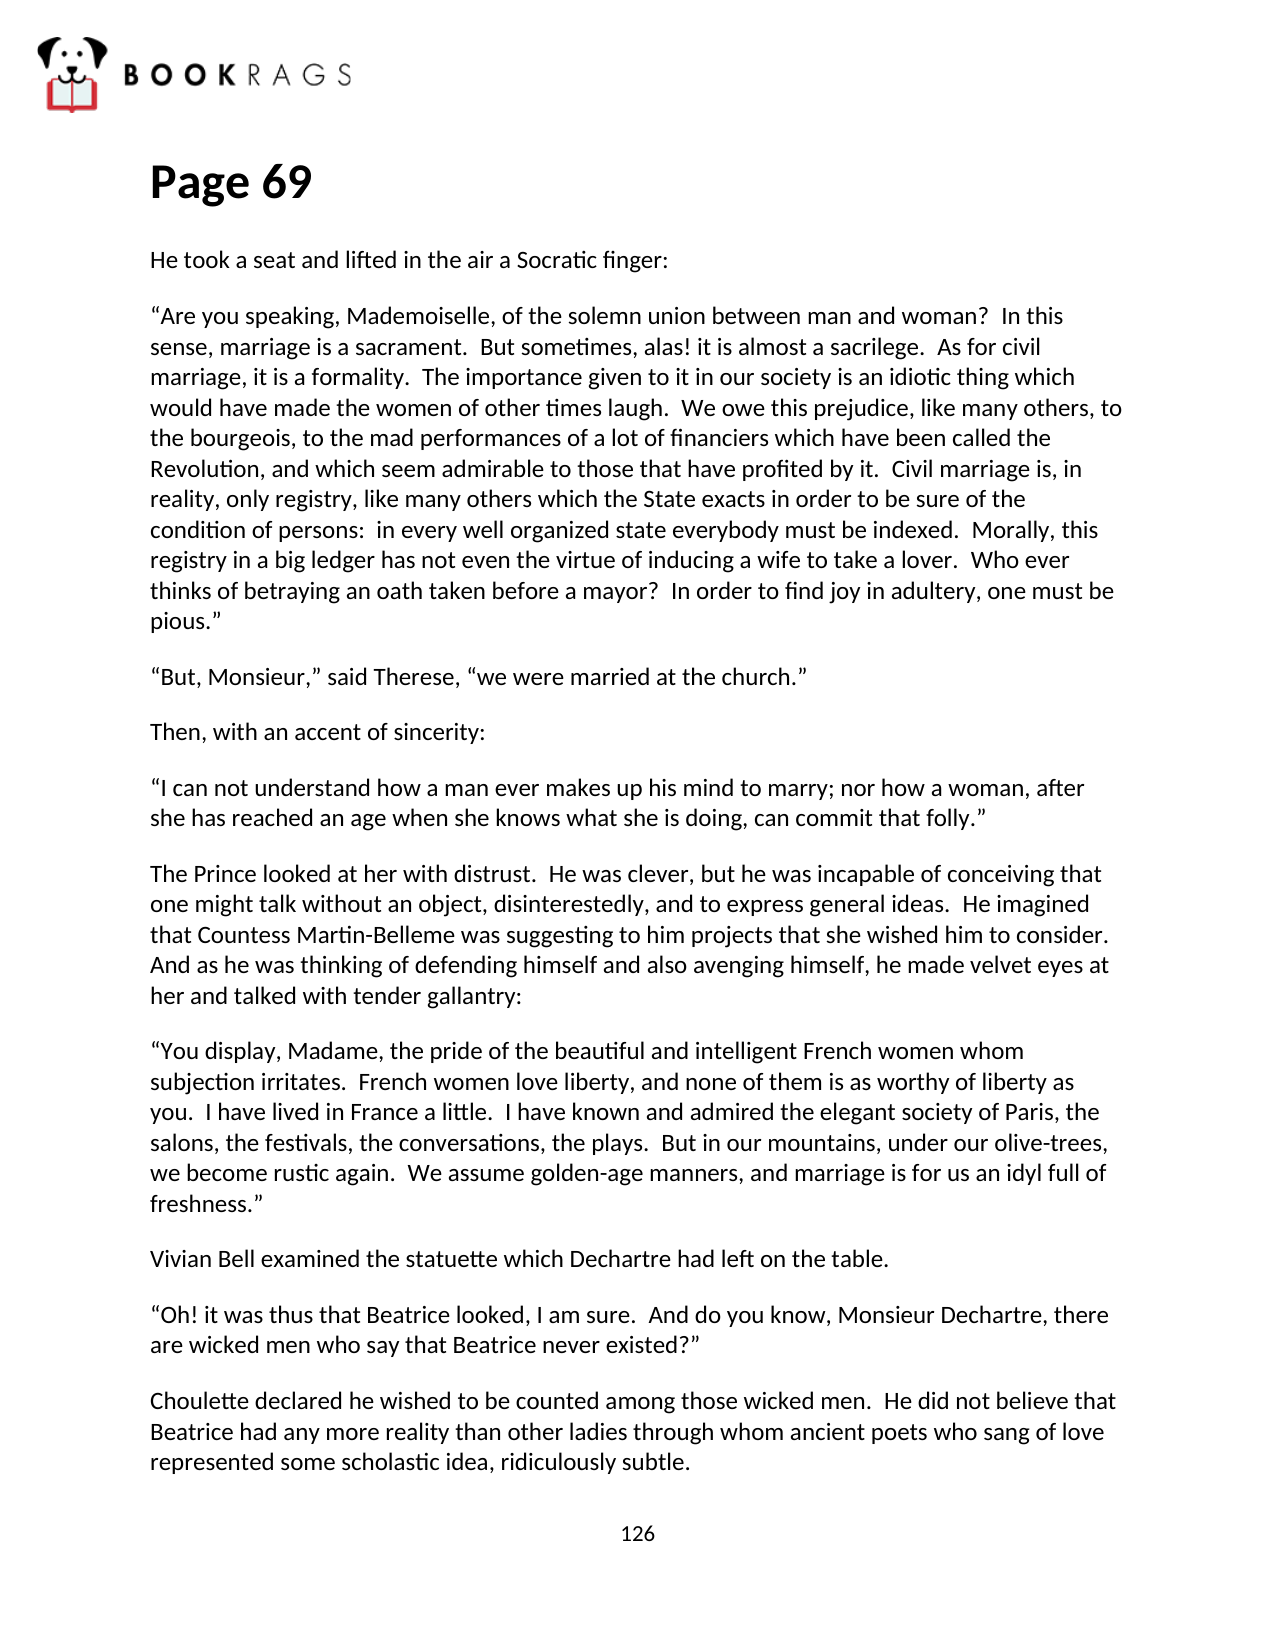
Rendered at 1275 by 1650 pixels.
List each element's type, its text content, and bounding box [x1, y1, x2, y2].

text “You display, Madame, the pride of the beautiful and intelligent French women whom subjection irritates. French women love liberty, and none of them is as worthy of liberty as you. I have lived in France a little. I have known and admired the elegant society of Paris, the salons, the festivals, the conversations, the plays. But in our mountains, under our olive-trees, we become rustic again. We assume golden-age manners, and marriage is for us an idyl full of freshness.” [150, 1036, 1125, 1219]
text He took a seat and lifted in the air a Socratic finger: [150, 244, 1125, 275]
text The Prince looked at her with distrust. He was clever, but he was incapable of conceiving that one might talk without an object, disinterestedly, and to express general ideas. He imagined that Countess Martin-Belleme was suggesting to him projects that she wished him to consider. And as he was thinking of defending himself and also avenging himself, he made velvet eyes at her and talked with tender gallantry: [150, 858, 1125, 1011]
text Then, with an accent of sincerity: [150, 716, 1125, 747]
text “But, Monsieur,” said Therese, “we were married at the church.” [150, 661, 1125, 691]
text Page 69 [150, 150, 1125, 211]
picture [37, 37, 351, 113]
text Vivian Bell examined the statuette which Dechartre had left on the table. [150, 1244, 1125, 1274]
text Choulette declared he wished to be counted among those wicked men. He did not believe that Beatrice had any more reality than other ladies through whom ancient poets who sang of love represented some scholastic idea, ridiculously subtle. [150, 1385, 1125, 1477]
text “Oh! it was thus that Beatrice looked, I am sure. And do you know, Monsieur Dechartre, there are wicked men who say that Beatrice never existed?” [150, 1299, 1125, 1360]
text “I can not understand how a man ever makes up his mind to marry; nor how a woman, after she has reached an age when she knows what she is doing, can commit that folly.” [150, 772, 1125, 833]
text “Are you speaking, Mademoiselle, of the solemn union between man and woman? In this sense, marriage is a sacrament. But sometimes, alas! it is almost a sacrilege. As for civil marriage, it is a formality. The importance given to it in our society is an idiotic thing which would have made the women of other times laugh. We owe this prejudice, like many others, to the bourgeois, to the mad performances of a lot of financiers which have been called the Revolution, and which seem admirable to those that have profited by it. Civil marriage is, in reality, only registry, like many others which the State exacts in order to be sure of the condition of persons: in every well organized state everybody must be indexed. Morally, this registry in a big ledger has not even the virtue of inducing a wife to take a lover. Who ever thinks of betraying an oath taken before a mayor? In order to find joy in adultery, one must be pious.” [150, 300, 1125, 636]
